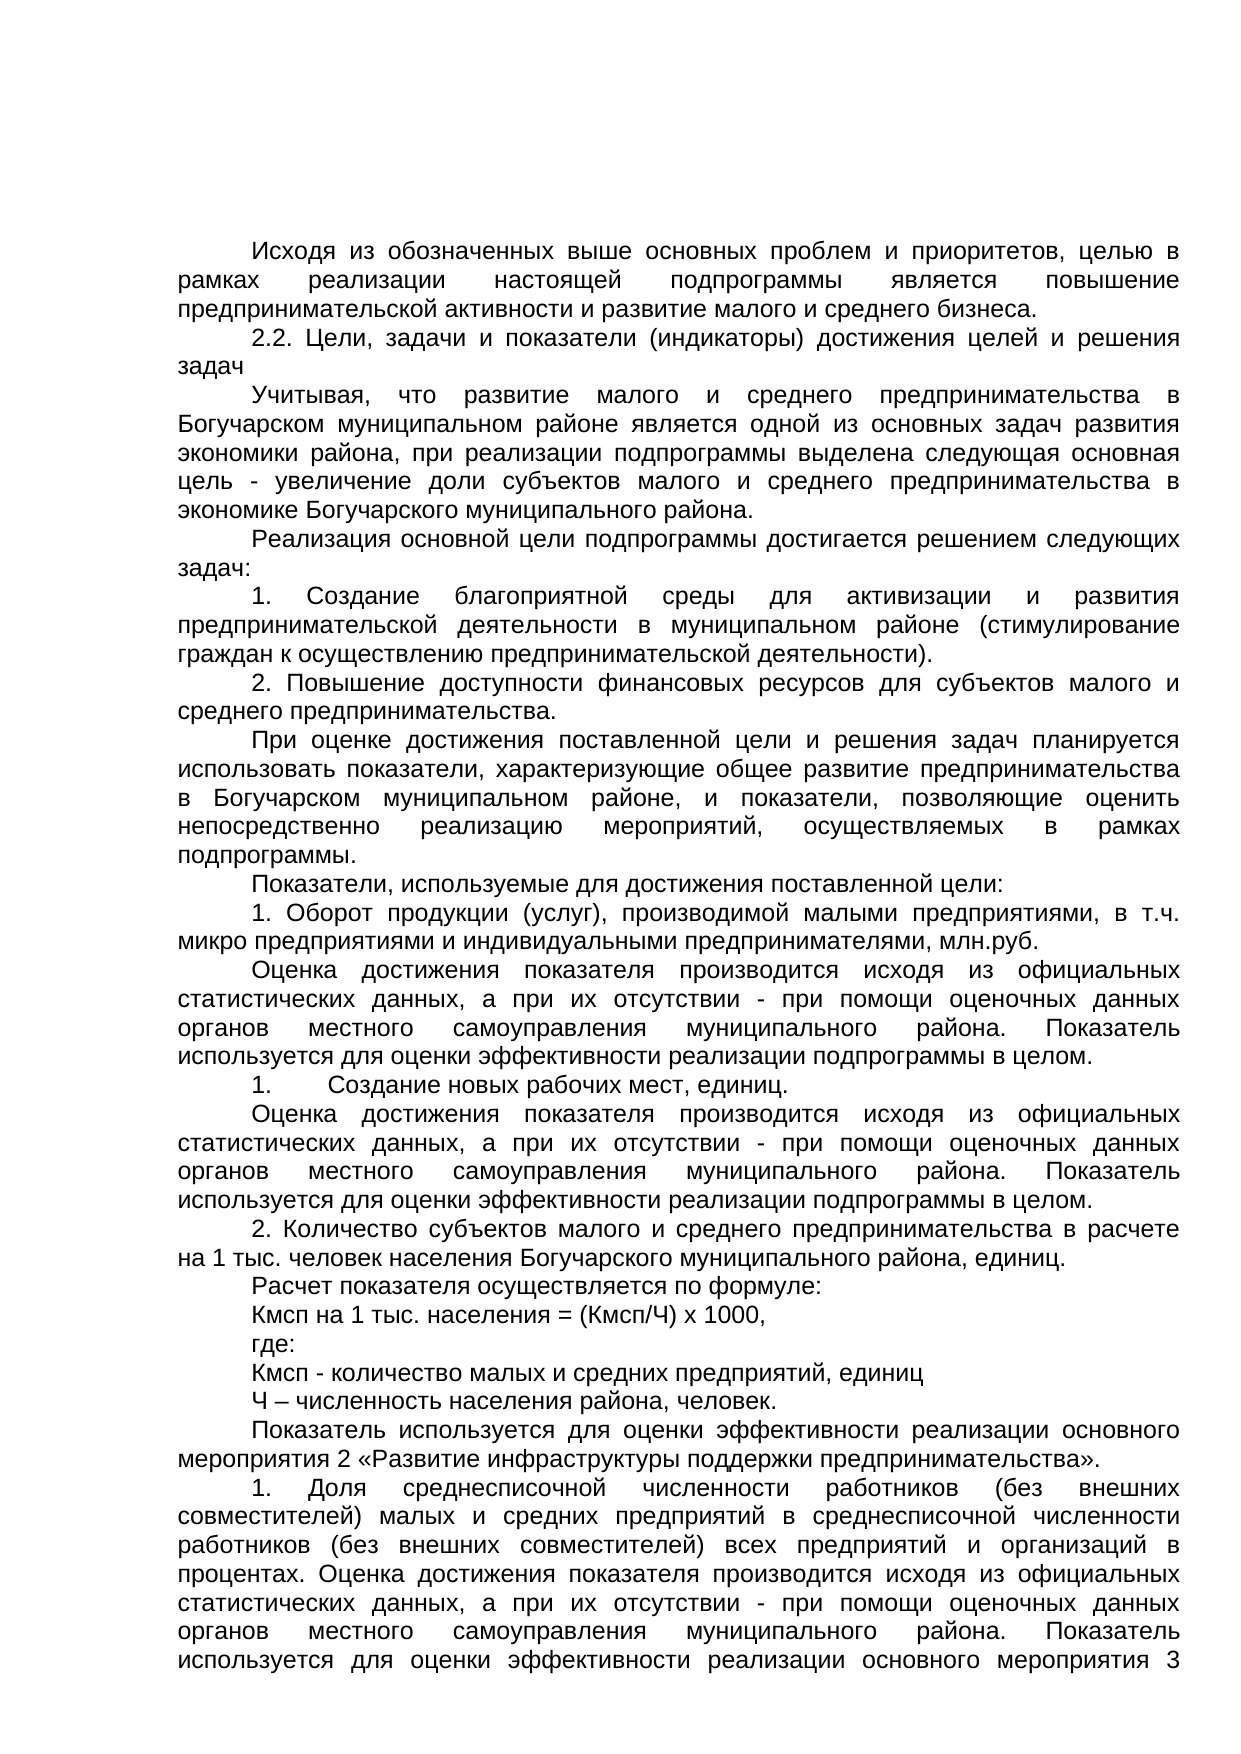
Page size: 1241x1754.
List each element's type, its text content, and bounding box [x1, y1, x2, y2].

text где: [177, 1329, 1181, 1357]
text 2. Количество субъектов малого и среднего предпринимательства в расчете на 1 тыс. человек населения Богучарского муниципального района, единиц. [177, 1214, 1181, 1271]
text 2.2. Цели, задачи и показатели (индикаторы) достижения целей и решения задач [177, 322, 1181, 380]
text Расчет показателя осуществляется по формуле: [177, 1271, 1181, 1300]
text 1. Создание благоприятной среды для активизации и развития предпринимательской деятельности в муниципальном районе (стимулирование граждан к осуществлению предпринимательской деятельности). [177, 581, 1181, 667]
list Создание новых рабочих мест, единиц. [177, 1070, 1181, 1099]
text Исходя из обозначенных выше основных проблем и приоритетов, целью в рамках реализации настоящей подпрограммы является повышение предпринимательской активности и развитие малого и среднего бизнеса. [177, 236, 1181, 322]
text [177, 1472, 1181, 1674]
text Ч – численность населения района, человек. [177, 1386, 1181, 1415]
text При оценке достижения поставленной цели и решения задач планируется использовать показатели, характеризующие общее развитие предпринимательства в Богучарском муниципальном районе, и показатели, позволяющие оценить непосредственно реализацию мероприятий, осуществляемых в рамках подпрограммы. [177, 725, 1181, 869]
text Показатель используется для оценки эффективности реализации основного мероприятия 2 «Развитие инфраструктуры поддержки предпринимательства». [177, 1415, 1181, 1472]
text Кмсп - количество малых и средних предприятий, единиц [177, 1357, 1181, 1386]
text Оценка достижения показателя производится исходя из официальных статистических данных, а при их отсутствии - при помощи оценочных данных органов местного самоуправления муниципального района. Показатель используется для оценки эффективности реализации подпрограммы в целом. [177, 955, 1181, 1070]
text 1. Оборот продукции (услуг), производимой малыми предприятиями, в т.ч. микро предприятиями и индивидуальными предпринимателями, млн.руб. [177, 897, 1181, 955]
text Кмсп на 1 тыс. населения = (Кмсп/Ч) х 1000, [177, 1300, 1181, 1329]
text Показатели, используемые для достижения поставленной цели: [177, 869, 1181, 897]
text Оценка достижения показателя производится исходя из официальных статистических данных, а при их отсутствии - при помощи оценочных данных органов местного самоуправления муниципального района. Показатель используется для оценки эффективности реализации подпрограммы в целом. [177, 1099, 1181, 1214]
text Учитывая, что развитие малого и среднего предпринимательства в Богучарском муниципальном районе является одной из основных задач развития экономики района, при реализации подпрограммы выделена следующая основная цель - увеличение доли субъектов малого и среднего предпринимательства в экономике Богучарского муниципального района. [177, 380, 1181, 524]
text Реализация основной цели подпрограммы достигается решением следующих задач: [177, 524, 1181, 581]
text 2. Повышение доступности финансовых ресурсов для субъектов малого и среднего предпринимательства. [177, 667, 1181, 725]
